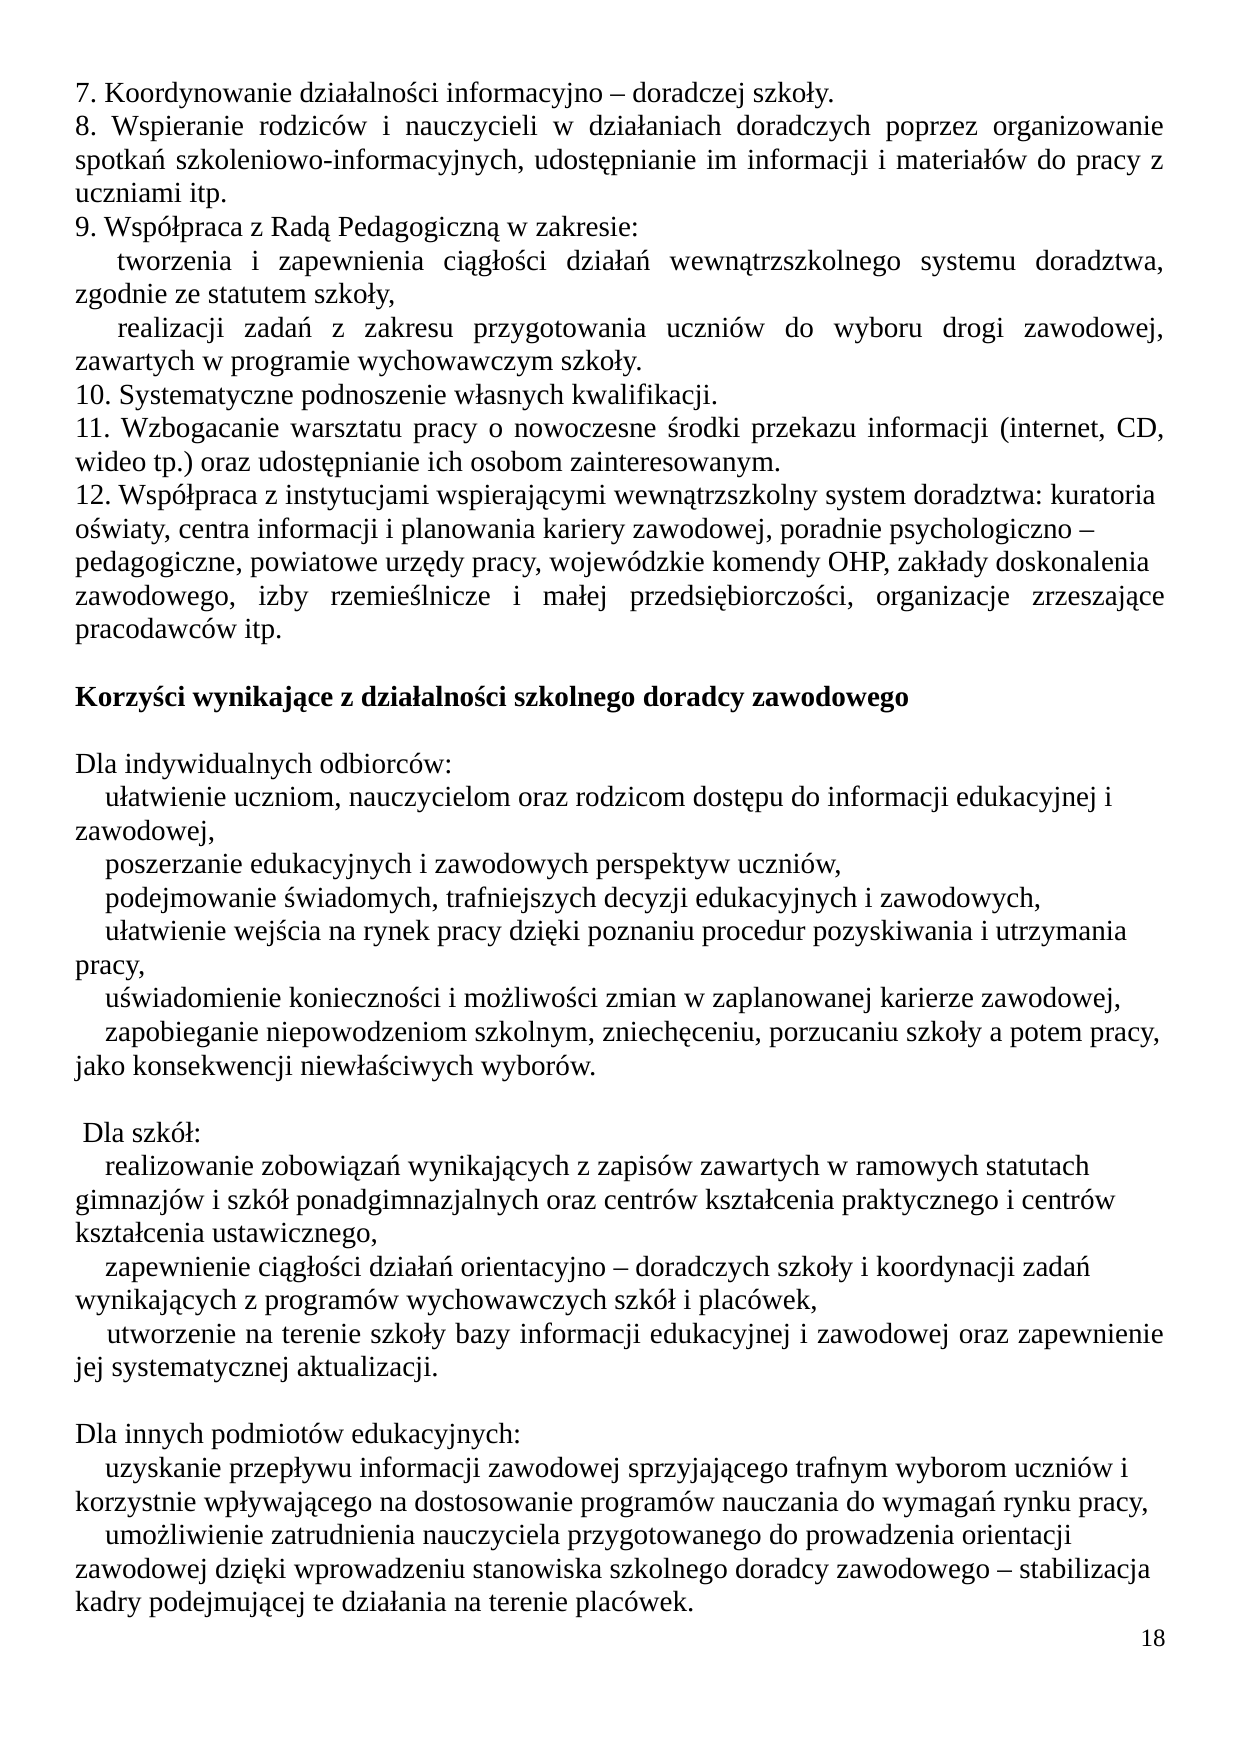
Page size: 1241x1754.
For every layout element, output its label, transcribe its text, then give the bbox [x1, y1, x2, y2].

text 12. Współpraca z instytucjami wspierającymi wewnątrzszkolny system doradztwa: kuratoria [75, 477, 1165, 511]
text  realizacji zadań z zakresu przygotowania uczniów do wyboru drogi zawodowej, zawartych w programie wychowawczym szkoły. [75, 310, 1165, 377]
text  umożliwienie zatrudnienia nauczyciela przygotowanego do prowadzenia orientacji [75, 1517, 1165, 1551]
text 11. Wzbogacanie warsztatu pracy o nowoczesne środki przekazu informacji (internet, CD, wideo tp.) oraz udostępnianie ich osobom zainteresowanym. [75, 410, 1165, 477]
text Korzyści wynikające z działalności szkolnego doradcy zawodowego [75, 679, 1165, 712]
text  podejmowanie świadomych, trafniejszych decyzji edukacyjnych i zawodowych, [75, 880, 1165, 913]
text  ułatwienie uczniom, nauczycielom oraz rodzicom dostępu do informacji edukacyjnej i [75, 779, 1165, 813]
text kształcenia ustawicznego, [75, 1215, 1165, 1249]
text zawodowej dzięki wprowadzeniu stanowiska szkolnego doradcy zawodowego – stabilizacja [75, 1551, 1165, 1584]
text 7. Koordynowanie działalności informacyjno – doradczej szkoły. [75, 75, 1165, 108]
text wynikających z programów wychowawczych szkół i placówek, [75, 1282, 1165, 1316]
text  tworzenia i zapewnienia ciągłości działań wewnątrzszkolnego systemu doradztwa, zgodnie ze statutem szkoły, [75, 243, 1165, 310]
text  uzyskanie przepływu informacji zawodowej sprzyjającego trafnym wyborom uczniów i [75, 1450, 1165, 1484]
text zawodowego, izby rzemieślnicze i małej przedsiębiorczości, organizacje zrzeszające pracodawców itp. [75, 578, 1165, 645]
text Dla indywidualnych odbiorców: [75, 746, 1165, 779]
text  realizowanie zobowiązań wynikających z zapisów zawartych w ramowych statutach [75, 1148, 1165, 1182]
text  ułatwienie wejścia na rynek pracy dzięki poznaniu procedur pozyskiwania i utrzymania [75, 913, 1165, 947]
text pedagogiczne, powiatowe urzędy pracy, wojewódzkie komendy OHP, zakłady doskonalenia [75, 544, 1165, 578]
text  uświadomienie konieczności i możliwości zmian w zaplanowanej karierze zawodowej, [75, 981, 1165, 1014]
text  utworzenie na terenie szkoły bazy informacji edukacyjnej i zawodowej oraz zapewnienie jej systematycznej aktualizacji. [75, 1316, 1165, 1383]
text korzystnie wpływającego na dostosowanie programów nauczania do wymagań rynku pracy, [75, 1484, 1165, 1517]
text  zapewnienie ciągłości działań orientacyjno – doradczych szkoły i koordynacji zadań [75, 1249, 1165, 1282]
text  poszerzanie edukacyjnych i zawodowych perspektyw uczniów, [75, 846, 1165, 880]
text 9. Współpraca z Radą Pedagogiczną w zakresie: [75, 209, 1165, 243]
text 8. Wspieranie rodziców i nauczycieli w działaniach doradczych poprzez organizowanie spotkań szkoleniowo-informacyjnych, udostępnianie im informacji i materiałów do pracy z uczniami itp. [75, 108, 1165, 209]
text oświaty, centra informacji i planowania kariery zawodowej, poradnie psychologiczno – [75, 511, 1165, 544]
text zawodowej, [75, 813, 1165, 846]
text Dla szkół: [75, 1115, 1165, 1148]
text jako konsekwencji niewłaściwych wyborów. [75, 1048, 1165, 1081]
text Dla innych podmiotów edukacyjnych: [75, 1417, 1165, 1450]
text kadry podejmującej te działania na terenie placówek. [75, 1584, 1165, 1618]
text  zapobieganie niepowodzeniom szkolnym, zniechęceniu, porzucaniu szkoły a potem pracy, [75, 1014, 1165, 1048]
text 10. Systematyczne podnoszenie własnych kwalifikacji. [75, 377, 1165, 410]
text pracy, [75, 947, 1165, 981]
text gimnazjów i szkół ponadgimnazjalnych oraz centrów kształcenia praktycznego i centrów [75, 1182, 1165, 1215]
